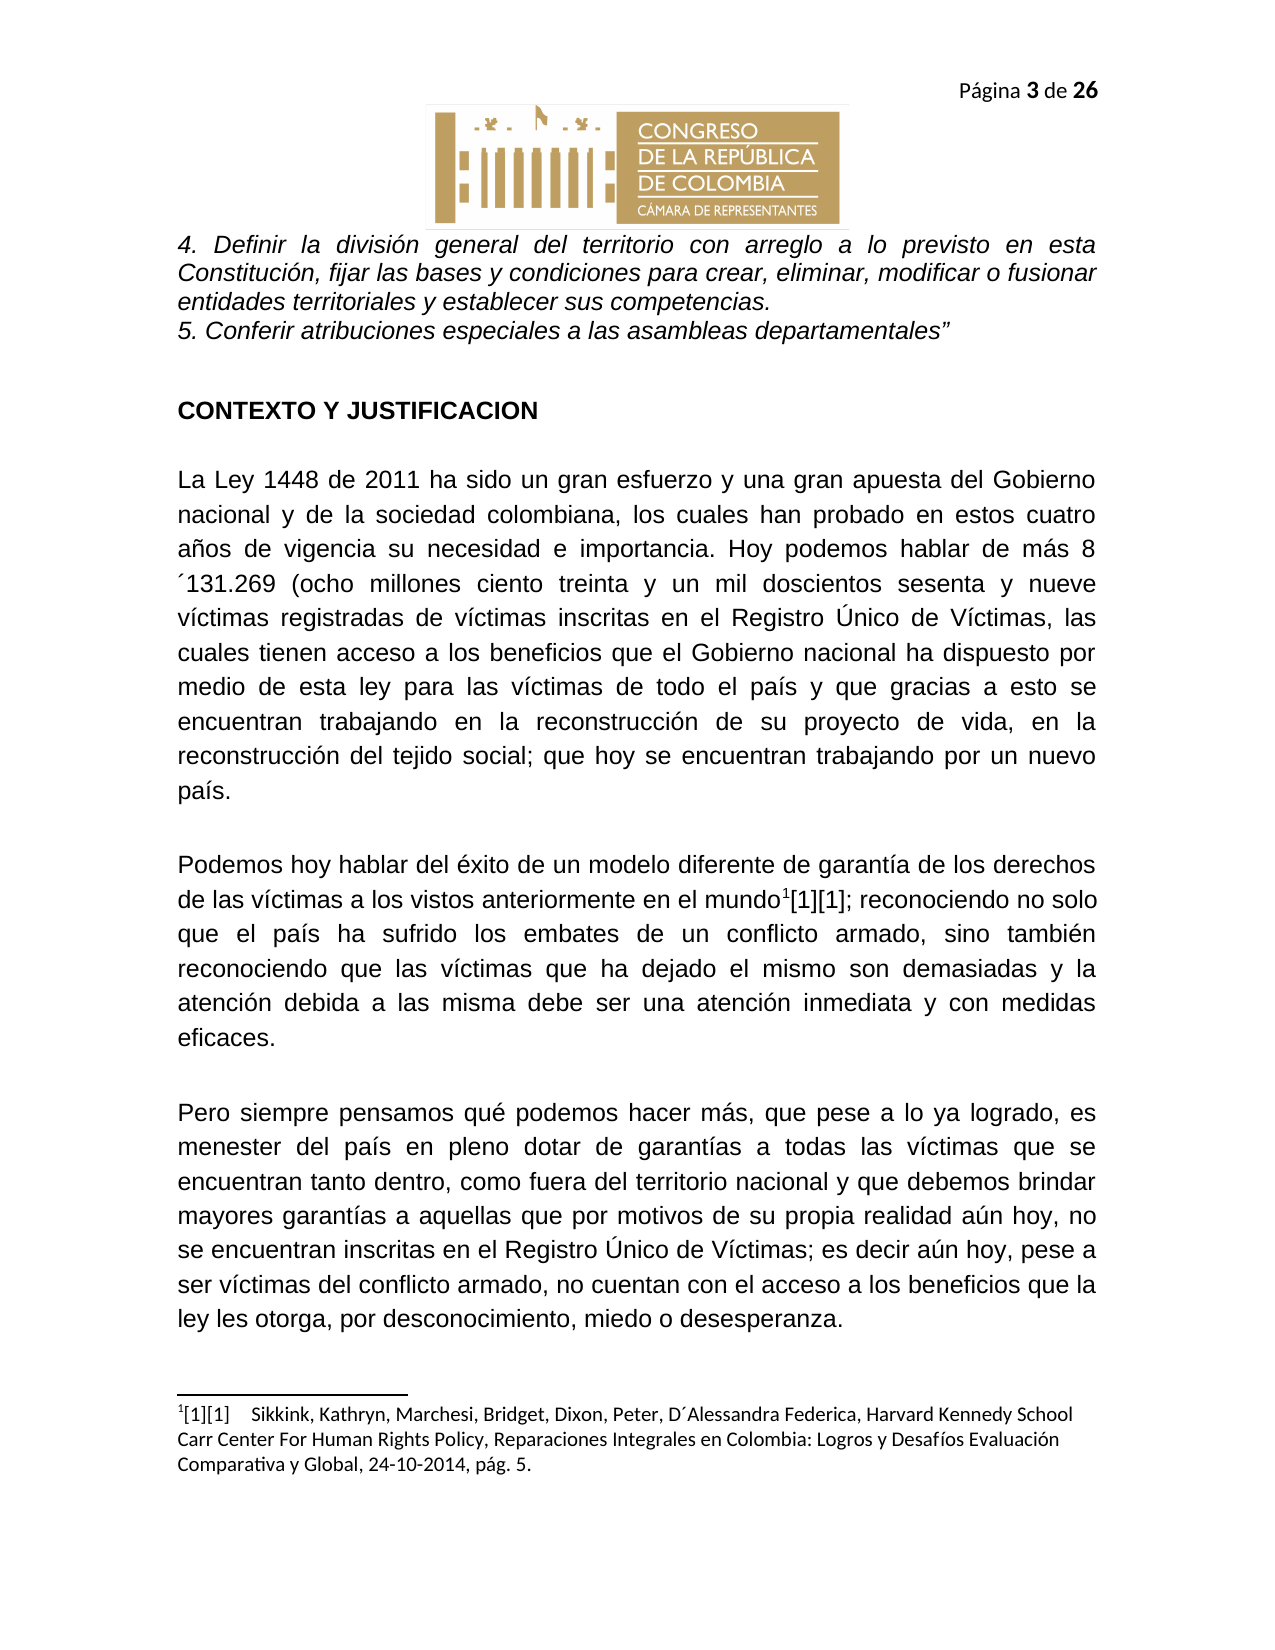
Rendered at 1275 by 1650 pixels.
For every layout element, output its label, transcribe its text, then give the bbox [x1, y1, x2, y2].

text Pero siempre pensamos qué podemos hacer más, que pese a lo ya logrado, es menester del país en pleno dotar de garantías a todas las víctimas que se encuentran tanto dentro, como fuera del territorio nacional y que debemos brindar mayores garantías a aquellas que por motivos de su propia realidad aún hoy, no se encuentran inscritas en el Registro Único de Víctimas; es decir aún hoy, pese a ser víctimas del conflicto armado, no cuentan con el acceso a los beneficios que la ley les otorga, por desconocimiento, miedo o desesperanza. [177, 1098, 1098, 1333]
text CONTEXTO Y JUSTIFICACION [177, 396, 1098, 425]
text 5. Conferir atribuciones especiales a las asambleas departamentales” [177, 316, 1098, 345]
text 4. Definir la división general del territorio con arreglo a lo previsto en esta Constitución, fijar las bases y condiciones para crear, eliminar, modificar o fusionar entidades territoriales y establecer sus competencias. [177, 230, 1098, 316]
text Podemos hoy hablar del éxito de un modelo diferente de garantía de los derechos de las víctimas a los vistos anteriormente en el mundo[1][1]; reconociendo no solo que el país ha sufrido los embates de un conflicto armado, sino también reconociendo que las víctimas que ha dejado el mismo son demasiadas y la atención debida a las misma debe ser una atención inmediata y con medidas eficaces. [177, 850, 1098, 1052]
picture [425, 104, 850, 230]
text La Ley 1448 de sido un gran esfuerzo y una gran apuesta del Gobierno nacional y de la sociedad colombiana, los cuales han probado en estos cuatro años de vigencia su necesidad e importancia. Hoy podemos hablar de más 8´131.269 (ocho millones ciento treinta y un mil doscientos sesenta y nueve víctimas registradas de víctimas inscritas en el Registro Único de Víctimas, las cuales tienen acceso a los beneficios que el Gobierno nacional ha dispuesto por medio de esta ley para las víctimas de todo el país y que gracias a esto se encuentran trabajando en la reconstrucción de su proyecto de vida, en la reconstrucción del tejido social; que hoy se encuentran trabajando por un nuevo país. [177, 465, 1098, 804]
